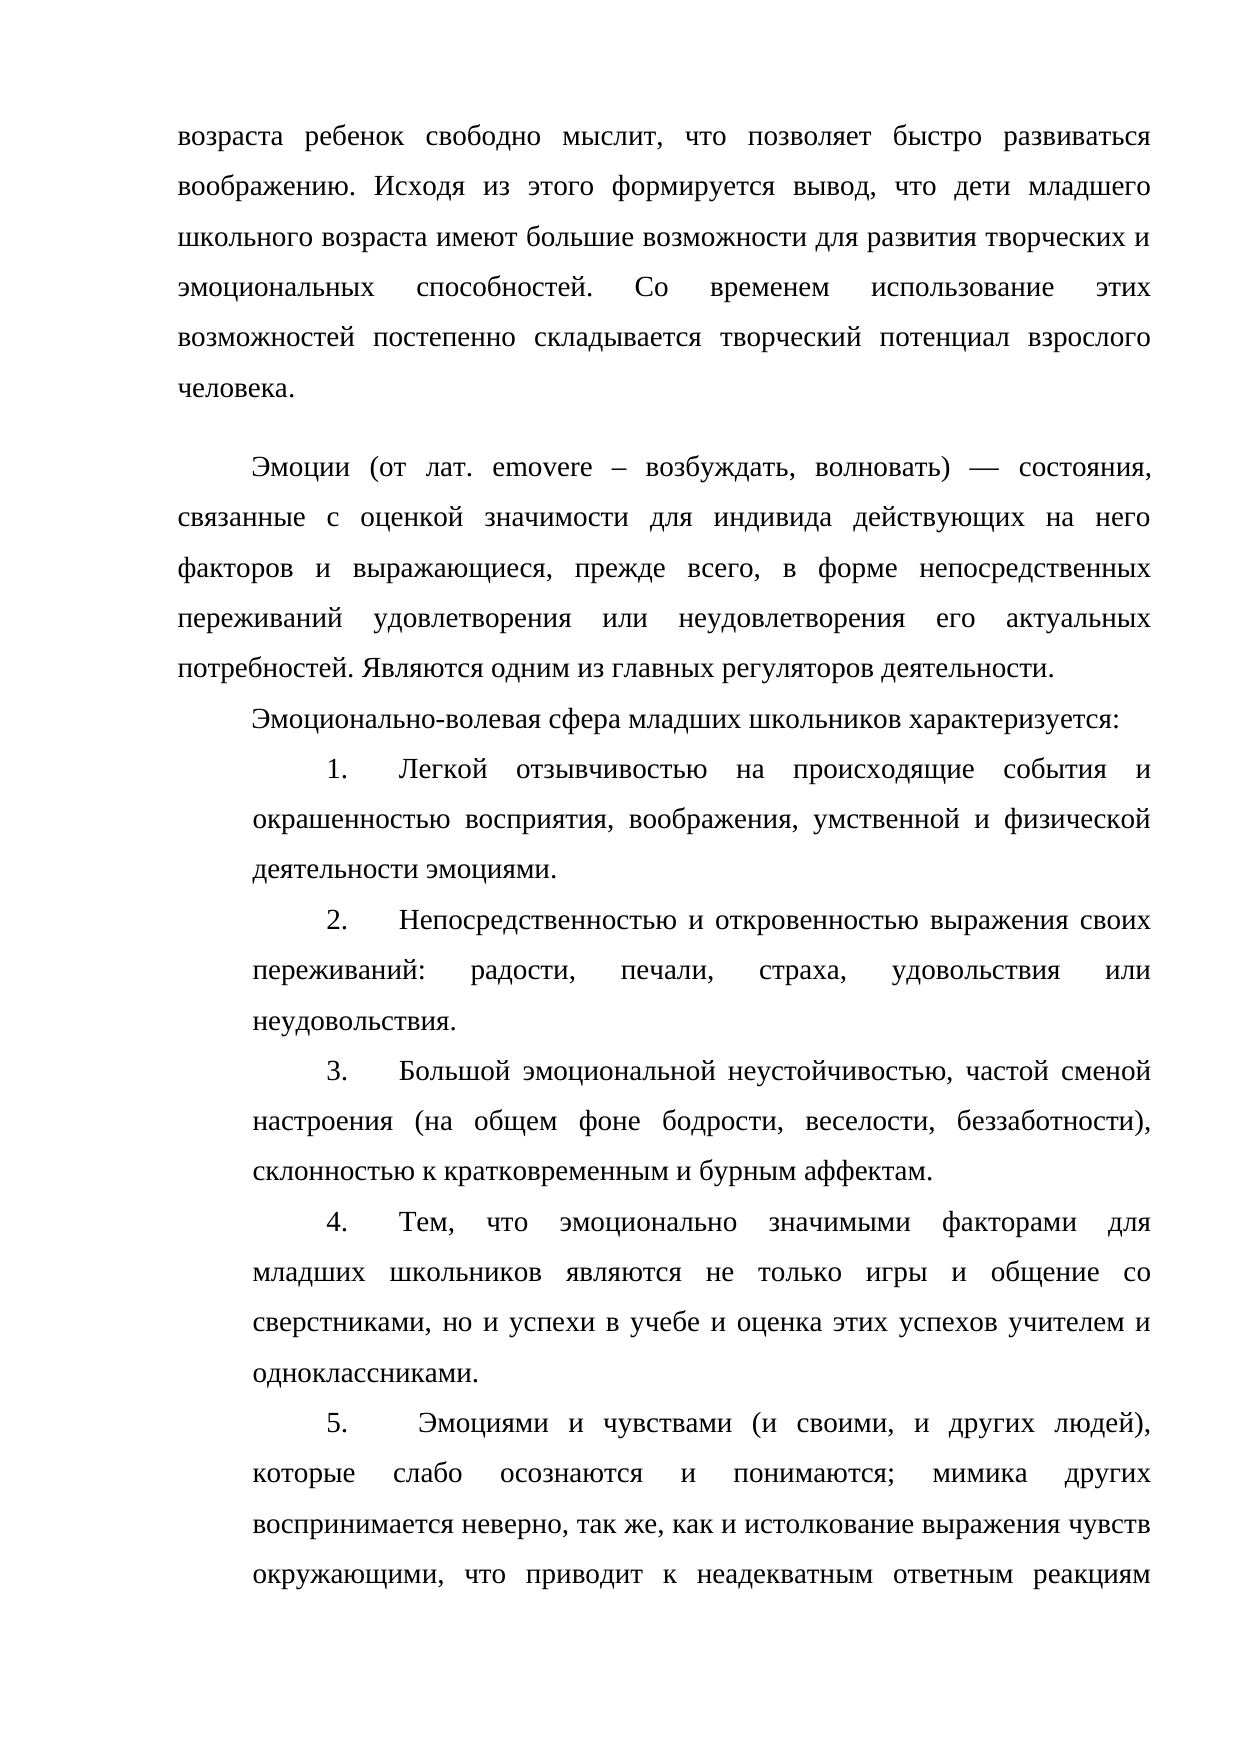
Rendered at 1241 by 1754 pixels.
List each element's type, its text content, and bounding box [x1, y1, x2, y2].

list Эмоции (от лат. emovere – возбуждать, волновать) — состояния, связанные с оценкой значимости для индивида действующих на него факторов и выражающиеся, прежде всего, в форме непосредственных переживаний удовлетворения или неудовлетворения его актуальных потребностей. Являются одним из главных регуляторов деятельности. [177, 449, 1152, 684]
list Непосредственностью и откровенностью выражения своих переживаний: радости, печали, страха, удовольствия или неудовольствия. [252, 902, 1152, 1036]
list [252, 1405, 1152, 1589]
list Легкой отзывчивостью на происходящие события и окрашенностью восприятия, воображения, умственной и физической деятельности эмоциями. [252, 751, 1152, 885]
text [177, 118, 1152, 403]
list Эмоционально-волевая сфера младших школьников характеризуется: [177, 701, 1152, 734]
list Тем, что эмоционально значимыми факторами для младших школьников являются не только игры и общение со сверстниками, но и успехи в учебе и оценка этих успехов учителем и одноклассниками. [252, 1204, 1152, 1388]
list Большой эмоциональной неустойчивостью, частой сменой настроения (на общем фоне бодрости, веселости, беззаботности), склонностью к кратковременным и бурным аффектам. [252, 1053, 1152, 1187]
